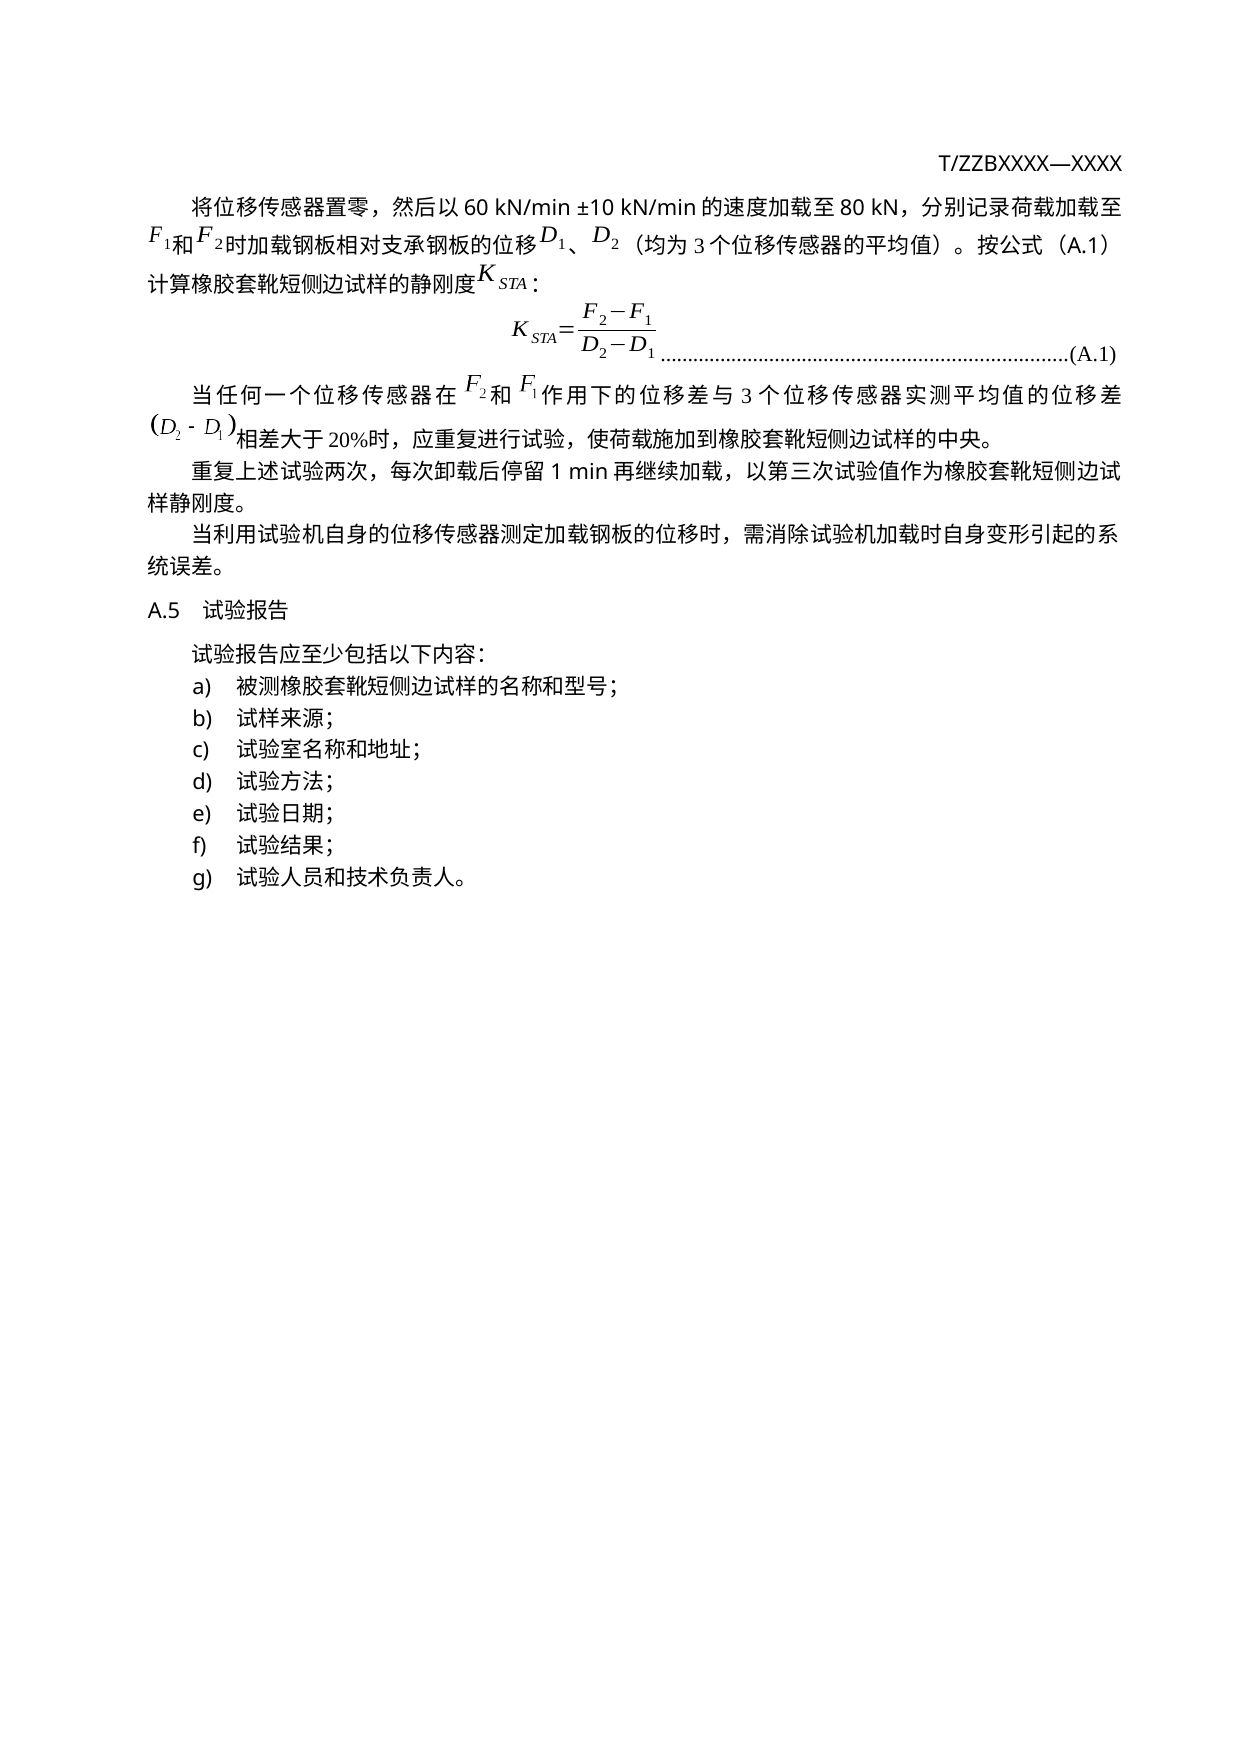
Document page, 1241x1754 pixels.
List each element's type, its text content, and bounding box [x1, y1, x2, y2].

text 试验报告应至少包括以下内容： [148, 637, 1122, 669]
text 重复上述试验两次，每次卸载后停留1 min再继续加载，以第三次试验值作为橡胶套靴短侧边试样静刚度。 [148, 454, 1122, 517]
list 试验室名称和地址； [192, 732, 1122, 764]
list 试验日期； [192, 796, 1122, 828]
list 被测橡胶套靴短侧边试样的名称和型号； [192, 669, 1122, 701]
text 试验报告 [148, 593, 1122, 625]
text (A.1) [148, 299, 1122, 366]
text 当利用试验机自身的位移传感器测定加载钢板的位移时，需消除试验机加载时自身变形引起的系统误差。 [148, 517, 1122, 581]
text 将位移传感器置零，然后以60 kN/min ±10 kN/min的速度加载至80 kN，分别记录荷载加载至和时加载钢板相对支承钢板的位移、（均为3个位移传感器的平均值）。按公式（A.1）计算橡胶套靴短侧边试样的静刚度： [148, 190, 1122, 299]
list 试验人员和技术负责人。 [192, 859, 1122, 891]
list 试验结果； [192, 828, 1122, 859]
list 试样来源； [192, 701, 1122, 732]
list 试验方法； [192, 764, 1122, 796]
text 当任何一个位移传感器在和作用下的位移差与3个位移传感器实测平均值的位移差相差大于20%时，应重复进行试验，使荷载施加到橡胶套靴短侧边试样的中央。 [148, 366, 1122, 454]
